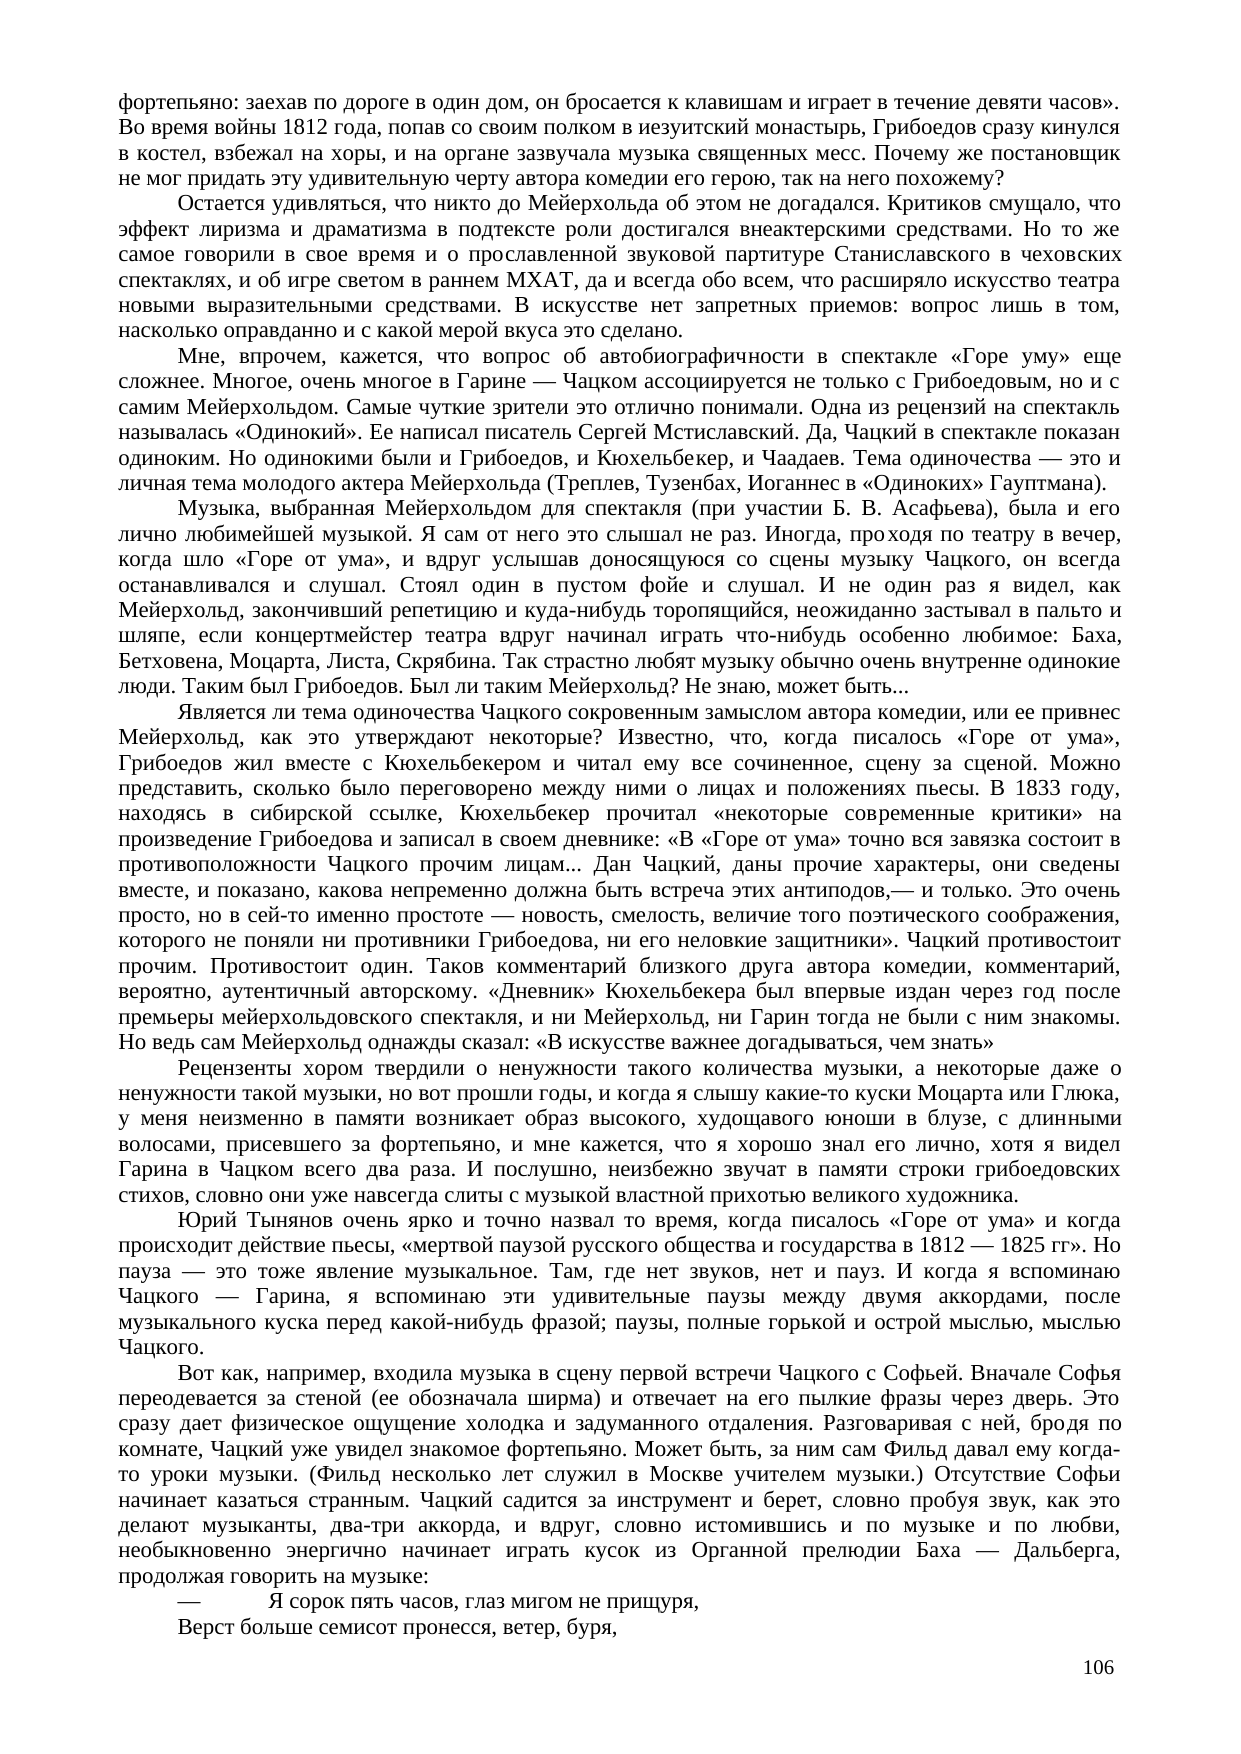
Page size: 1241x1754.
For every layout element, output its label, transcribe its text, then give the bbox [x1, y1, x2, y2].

text Остается удивляться, что никто до Мейерхольда об этом не догадался. Критиков смущало, что эффект лиризма и драматизма в подтексте роли достигался внеактерскими средствами. Но то же самое говорили в свое время и о прославленной звуковой партитуре Станиславского в чеховских спектаклях, и об игре светом в раннем МХАТ, да и всегда обо всем, что расширяло искусство театра новыми выразительными средствами. В искусстве нет запретных приемов: вопрос лишь в том, насколько оправданно и с какой мерой вкуса это сделано. [118, 190, 1122, 343]
text Является ли тема одиночества Чацкого сокровенным замыслом автора комедии, или ее привнес Мейерхольд, как это утверждают некоторые? Известно, что, когда писалось «Горе от ума», Грибоедов жил вместе с Кюхельбекером и читал ему все сочиненное, сцену за сценой. Можно представить, сколько было переговорено между ними о лицах и положениях пьесы. В 1833 году, находясь в сибирской ссылке, Кюхельбекер прочитал «некоторые современные критики» на произведение Грибоедова и записал в своем дневнике: «В «Горе от ума» точно вся завязка состоит в противоположности Чацкого прочим лицам... Дан Чацкий, даны прочие характеры, они сведены вместе, и показано, какова непременно должна быть встреча этих антиподов,— и только. Это очень просто, но в сей-то именно простоте — новость, смелость, величие того поэтического соображения, которого не поняли ни противники Грибоедова, ни его неловкие защитники». Чацкий противостоит прочим. Противостоит один. Таков комментарий близкого друга автора комедии, комментарий, вероятно, аутентичный авторскому. «Дневник» Кюхельбекера был впервые издан через год после премьеры мейерхольдовского спектакля, и ни Мейерхольд, ни Гарин тогда не были с ним знакомы. Но ведь сам Мейерхольд однажды сказал: «В искусстве важнее догадываться, чем знать» [118, 699, 1122, 1054]
text Мне, впрочем, кажется, что вопрос об автобиографичности в спектакле «Горе уму» еще сложнее. Многое, очень многое в Гарине — Чацком ассоциируется не только с Грибоедовым, но и с самим Мейерхольдом. Самые чуткие зрители это отлично понимали. Одна из рецензий на спектакль называлась «Одинокий». Ее написал писатель Сергей Мстиславский. Да, Чацкий в спектакле показан одиноким. Но одинокими были и Грибоедов, и Кюхельбекер, и Чаадаев. Тема одиночества — это и личная тема молодого актера Мейерхольда (Треплев, Тузенбах, Иоганнес в «Одиноких» Гауптмана). [118, 343, 1122, 495]
text Юрий Тынянов очень ярко и точно назвал то время, когда писалось «Горе от ума» и когда происходит действие пьесы, «мертвой паузой русского общества и государства в 1812 — 1825 гг». Но пауза — это тоже явление музыкальное. Там, где нет звуков, нет и пауз. И когда я вспоминаю Чацкого — Гарина, я вспоминаю эти удивительные паузы между двумя аккордами, после музыкального куска перед какой-нибудь фразой; паузы, полные горькой и острой мыслью, мыслью Чацкого. [118, 1207, 1122, 1359]
text Верст больше семисот пронесся, ветер, буря, [118, 1614, 1122, 1639]
text Вот как, например, входила музыка в сцену первой встречи Чацкого с Софьей. Вначале Софья переодевается за стеной (ее обозначала ширма) и отвечает на его пылкие фразы через дверь. Это сразу дает физическое ощущение холодка и задуманного отдаления. Разговаривая с ней, бродя по комнате, Чацкий уже увидел знакомое фортепьяно. Может быть, за ним сам Фильд давал ему когда-то уроки музыки. (Фильд несколько лет служил в Москве учителем музыки.) Отсутствие Софьи начинает казаться странным. Чацкий садится за инструмент и берет, словно пробуя звук, как это делают музыканты, два-три аккорда, и вдруг, словно истомившись и по музыке и по любви, необыкновенно энергично начинает играть кусок из Органной прелюдии Баха — Дальберга, продолжая говорить на музыке: [118, 1359, 1122, 1588]
text Рецензенты хором твердили о ненужности такого количества музыки, а некоторые даже о ненужности такой музыки, но вот прошли годы, и когда я слышу какие-то куски Моцарта или Глюка, у меня неизменно в памяти возникает образ высокого, худощавого юноши в блузе, с длинными волосами, присевшего за фортепьяно, и мне кажется, что я хорошо знал его лично, хотя я видел Гарина в Чацком всего два раза. И послушно, неизбежно звучат в памяти строки грибоедовских стихов, словно они уже навсегда слиты с музыкой властной прихотью великого художника. [118, 1054, 1122, 1207]
text — Я сорок пять часов, глаз мигом не прищуря, [118, 1588, 1122, 1614]
text Музыка, выбранная Мейерхольдом для спектакля (при участии Б. В. Асафьева), была и его лично любимейшей музыкой. Я сам от него это слышал не раз. Иногда, проходя по театру в вечер, когда шло «Горе от ума», и вдруг услышав доносящуюся со сцены музыку Чацкого, он всегда останавливался и слушал. Стоял один в пустом фойе и слушал. И не один раз я видел, как Мейерхольд, закончивший репетицию и куда-нибудь торопящийся, неожиданно застывал в пальто и шляпе, если концертмейстер театра вдруг начинал играть что-нибудь особенно любимое: Баха, Бетховена, Моцарта, Листа, Скрябина. Так страстно любят музыку обычно очень внутренне одинокие люди. Таким был Грибоедов. Был ли таким Мейерхольд? Не знаю, может быть... [118, 495, 1122, 699]
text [118, 89, 1122, 190]
